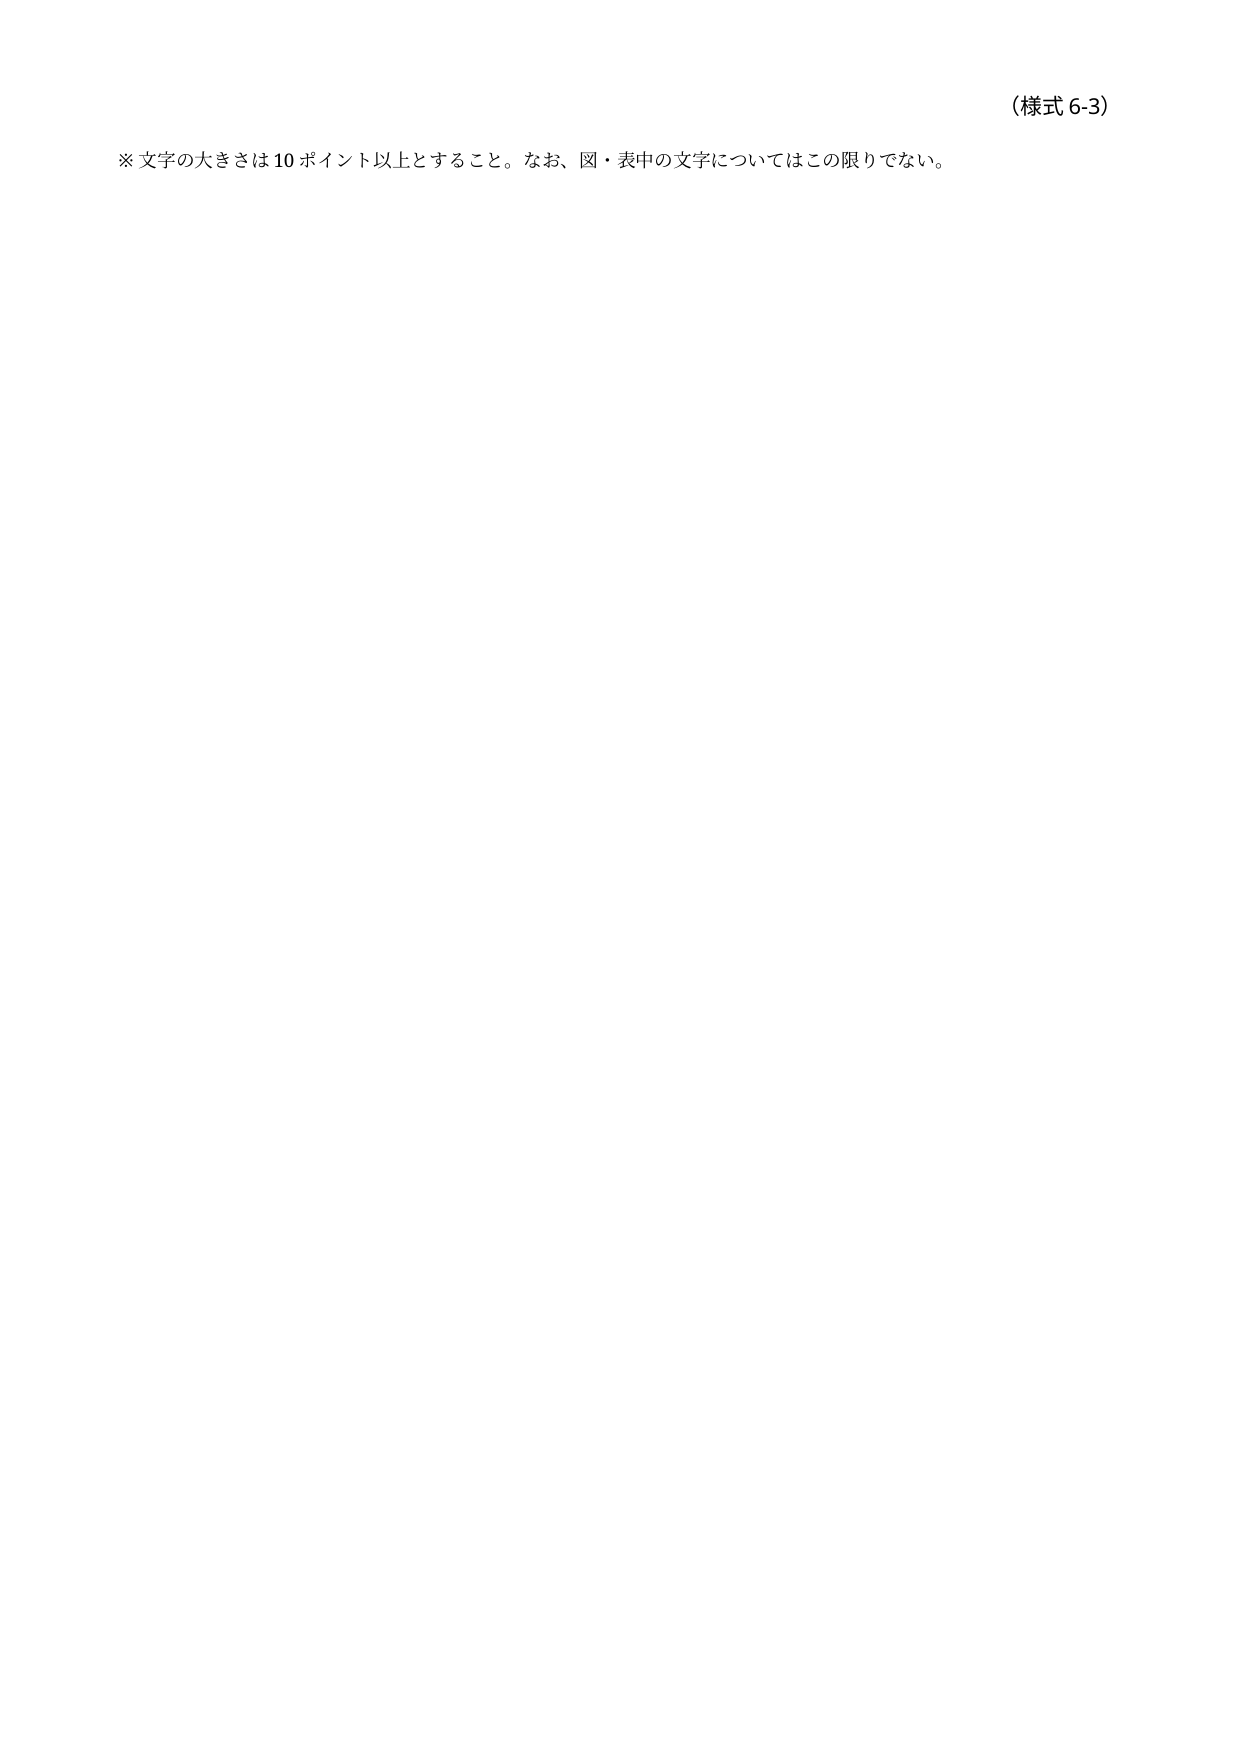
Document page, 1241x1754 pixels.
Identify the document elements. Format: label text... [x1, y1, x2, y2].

text ※ 文字の大きさは10ポイント以上とすること。なお、図・表中の文字についてはこの限りでない。 [118, 140, 1122, 180]
